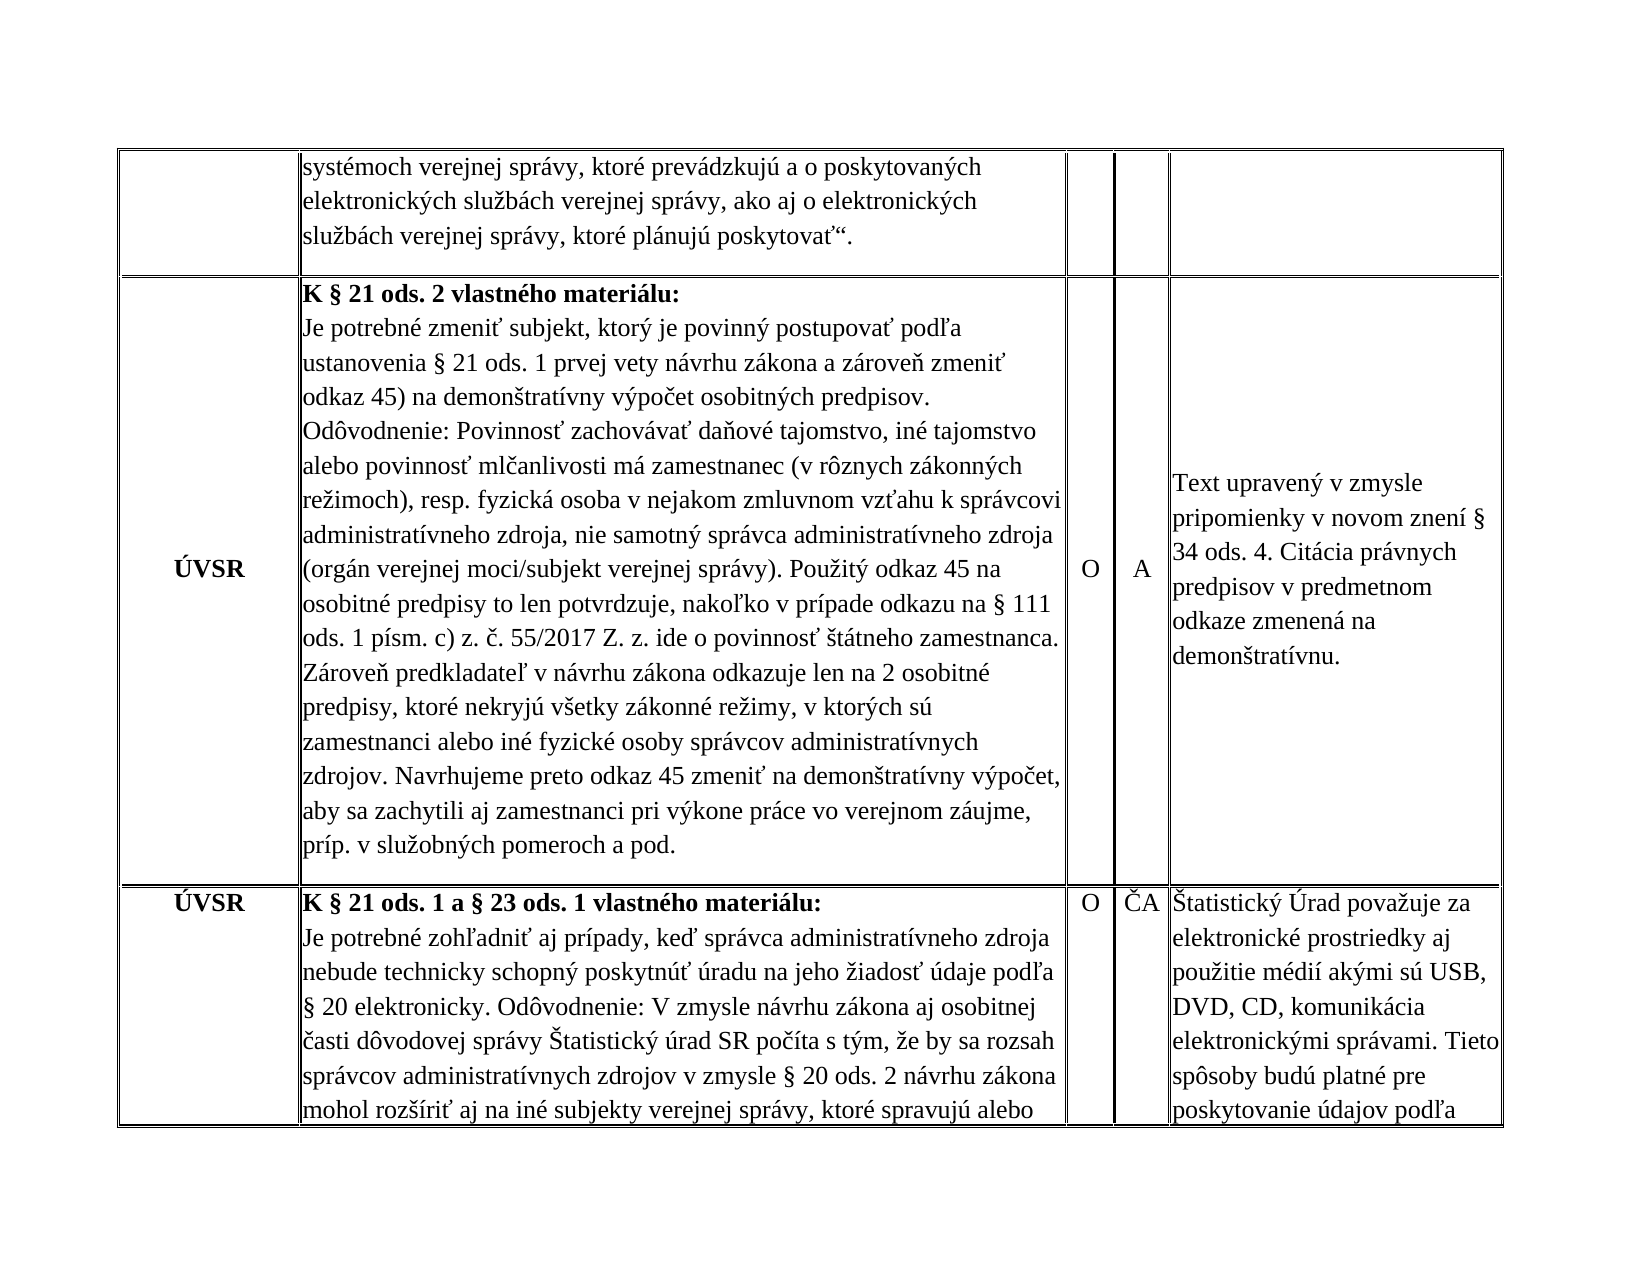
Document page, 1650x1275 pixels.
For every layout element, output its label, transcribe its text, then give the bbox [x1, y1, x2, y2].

table_cell A [1114, 151, 1170, 274]
table_cell O [1068, 278, 1113, 884]
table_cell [300, 888, 1067, 1124]
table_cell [300, 151, 1067, 274]
table_cell K § 21 ods. 2 vlastného materiálu: Je potrebné zmeniť subjekt, ktorý je povinný postupovať podľa ustanovenia § 21 ods. 1 prvej vety návrhu zákona a zároveň zmeniť odkaz 45) na demonštratívny výpočet osobitných predpisov. Odôvodnenie: Povinnosť zachovávať daňové tajomstvo, iné tajomstvo alebo povinnosť mlčanlivosti má zamestnanec (v rôznych zákonných režimoch), resp. fyzická osoba v nejakom zmluvnom vzťahu k správcovi administratívneho zdroja, nie samotný správca administratívneho zdroja (orgán verejnej moci/subjekt verejnej správy). Použitý odkaz 45 na osobitné predpisy to len potvrdzuje, nakoľko v prípade odkazu na § 111 ods. 1 písm. c) z. č. 55/2017 Z. z. ide o povinnosť štátneho zamestnanca. Zároveň predkladateľ v návrhu zákona odkazuje len na 2 osobitné predpisy, ktoré nekryjú všetky zákonné režimy, v ktorých sú zamestnanci alebo iné fyzické osoby správcov administratívnych zdrojov. Navrhujeme preto odkaz 45 zmeniť na demonštratívny výpočet, aby sa zachytili aj zamestnanci pri výkone práce vo verejnom záujme, príp. v služobných pomeroch a pod. [302, 278, 1065, 884]
table_cell ÚVSR [120, 275, 298, 884]
table_cell A [1116, 278, 1168, 884]
table_cell Text upravený v zmysle pripomienky v novom znení § 34 ods. 4. Citácia právnych predpisov v predmetnom odkaze zmenená na demonštratívnu. [1171, 275, 1501, 884]
table_cell ÚPPVII [118, 149, 300, 274]
table_cell ÚVSR [120, 884, 300, 1124]
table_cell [1170, 151, 1501, 274]
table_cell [1170, 884, 1501, 1124]
table_cell O [1067, 888, 1114, 1124]
table_cell ČA [1114, 888, 1170, 1124]
table_cell Z [1067, 149, 1114, 274]
